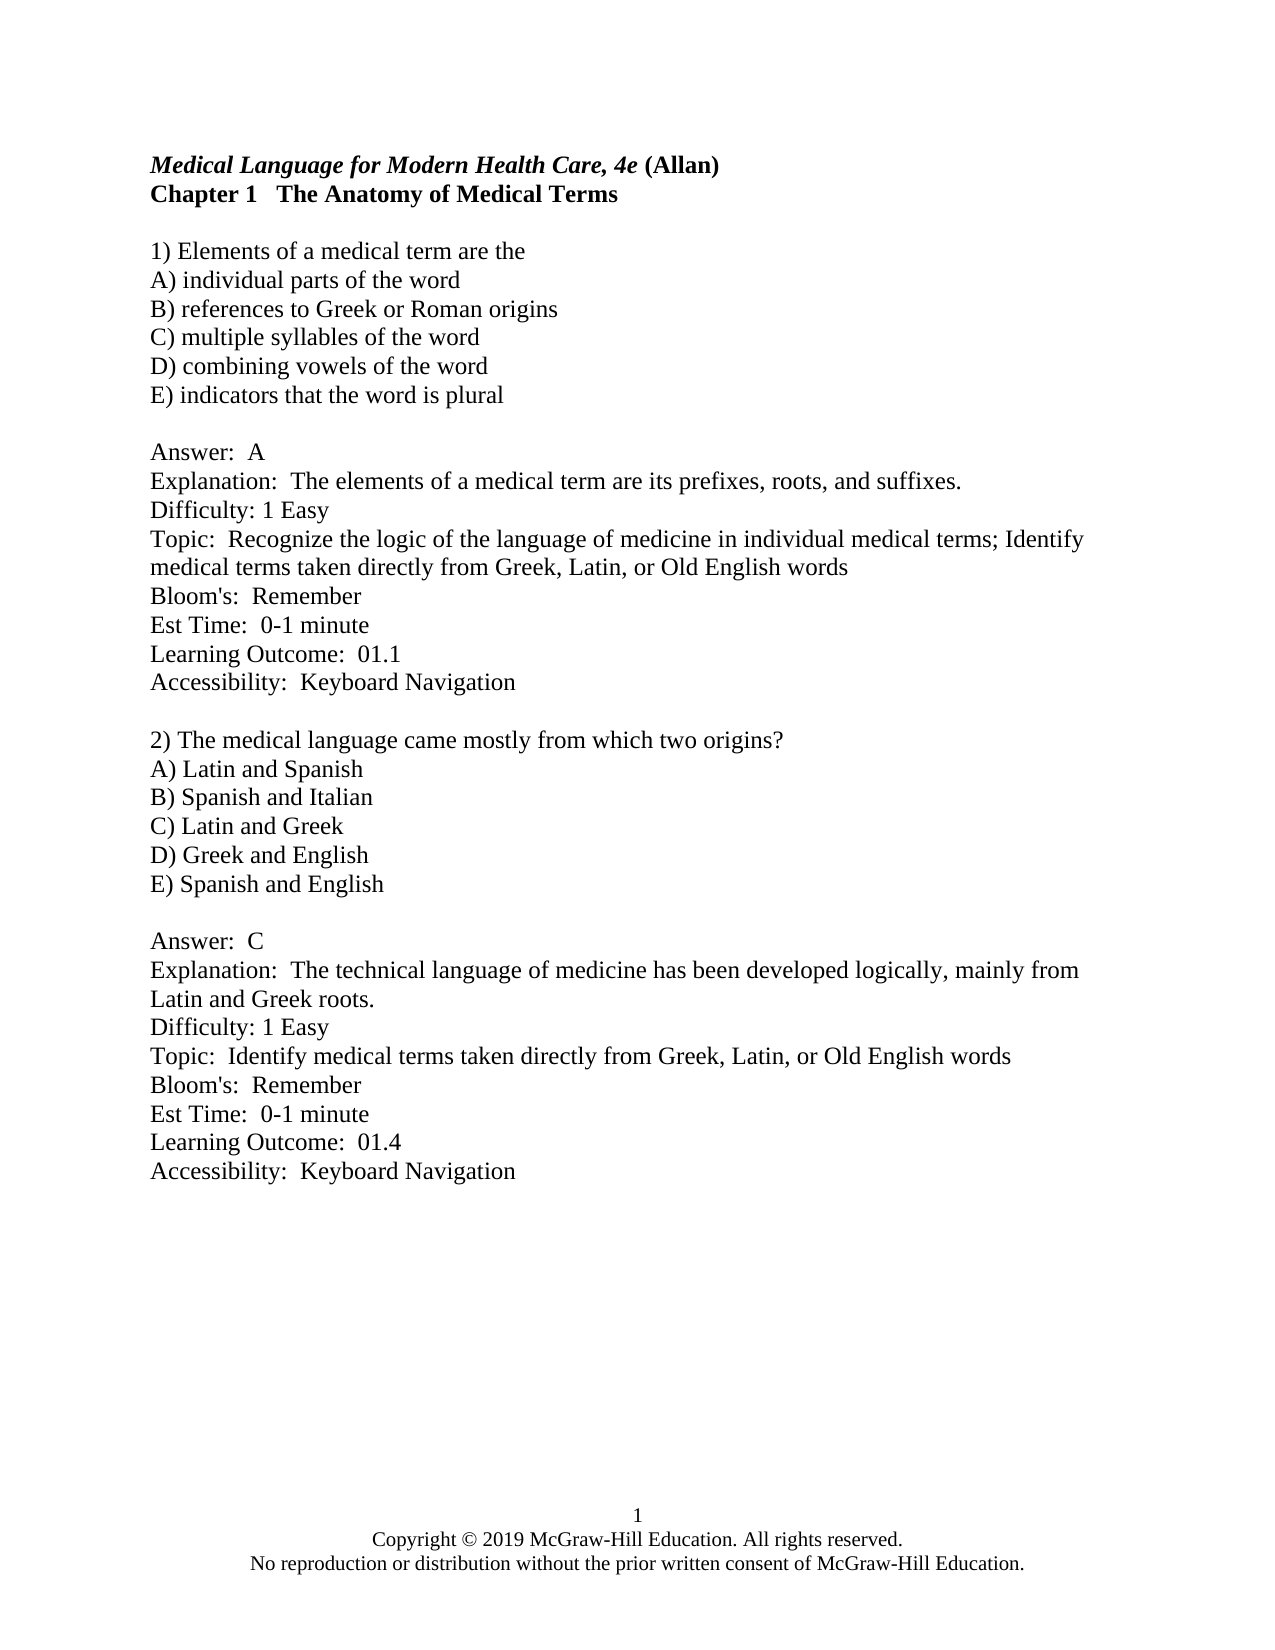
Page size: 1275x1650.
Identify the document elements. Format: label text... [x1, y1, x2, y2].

text Medical Language for Modern Health Care, 4e (Allan) [150, 150, 1125, 179]
text Bloom's: Remember [150, 1070, 1125, 1099]
text A) individual parts of the word [150, 265, 1125, 294]
text Answer: C [150, 926, 1125, 955]
text Est Time: 0-1 minute [150, 610, 1125, 639]
text B) Spanish and Italian [150, 782, 1125, 811]
text 1) Elements of a medical term are the [150, 236, 1125, 265]
text Explanation: The technical language of medicine has been developed logically, mainly from Latin and Greek roots. [150, 955, 1125, 1012]
text Est Time: 0-1 minute [150, 1099, 1125, 1127]
text Difficulty: 1 Easy [150, 495, 1125, 524]
text Topic: Recognize the logic of the language of medicine in individual medical terms; Identify medical terms taken directly from Greek, Latin, or Old English words [150, 524, 1125, 581]
text Learning Outcome: 01.4 [150, 1127, 1125, 1156]
text D) combining vowels of the word [150, 351, 1125, 380]
text D) Greek and English [150, 840, 1125, 869]
text Topic: Identify medical terms taken directly from Greek, Latin, or Old English words [150, 1041, 1125, 1070]
text Difficulty: 1 Easy [150, 1012, 1125, 1041]
text A) Latin and Spanish [150, 754, 1125, 782]
text Learning Outcome: 01.1 [150, 639, 1125, 667]
text C) multiple syllables of the word [150, 322, 1125, 351]
text Chapter 1 The Anatomy of Medical Terms [150, 179, 1125, 207]
text C) Latin and Greek [150, 811, 1125, 840]
text E) indicators that the word is plural [150, 380, 1125, 409]
text Explanation: The elements of a medical term are its prefixes, roots, and suffixes. [150, 466, 1125, 495]
text Bloom's: Remember [150, 581, 1125, 610]
text Accessibility: Keyboard Navigation [150, 1156, 1125, 1185]
text 2) The medical language came mostly from which two origins? [150, 725, 1125, 754]
text Answer: A [150, 437, 1125, 466]
text B) references to Greek or Roman origins [150, 294, 1125, 322]
text Accessibility: Keyboard Navigation [150, 667, 1125, 696]
text E) Spanish and English [150, 869, 1125, 897]
